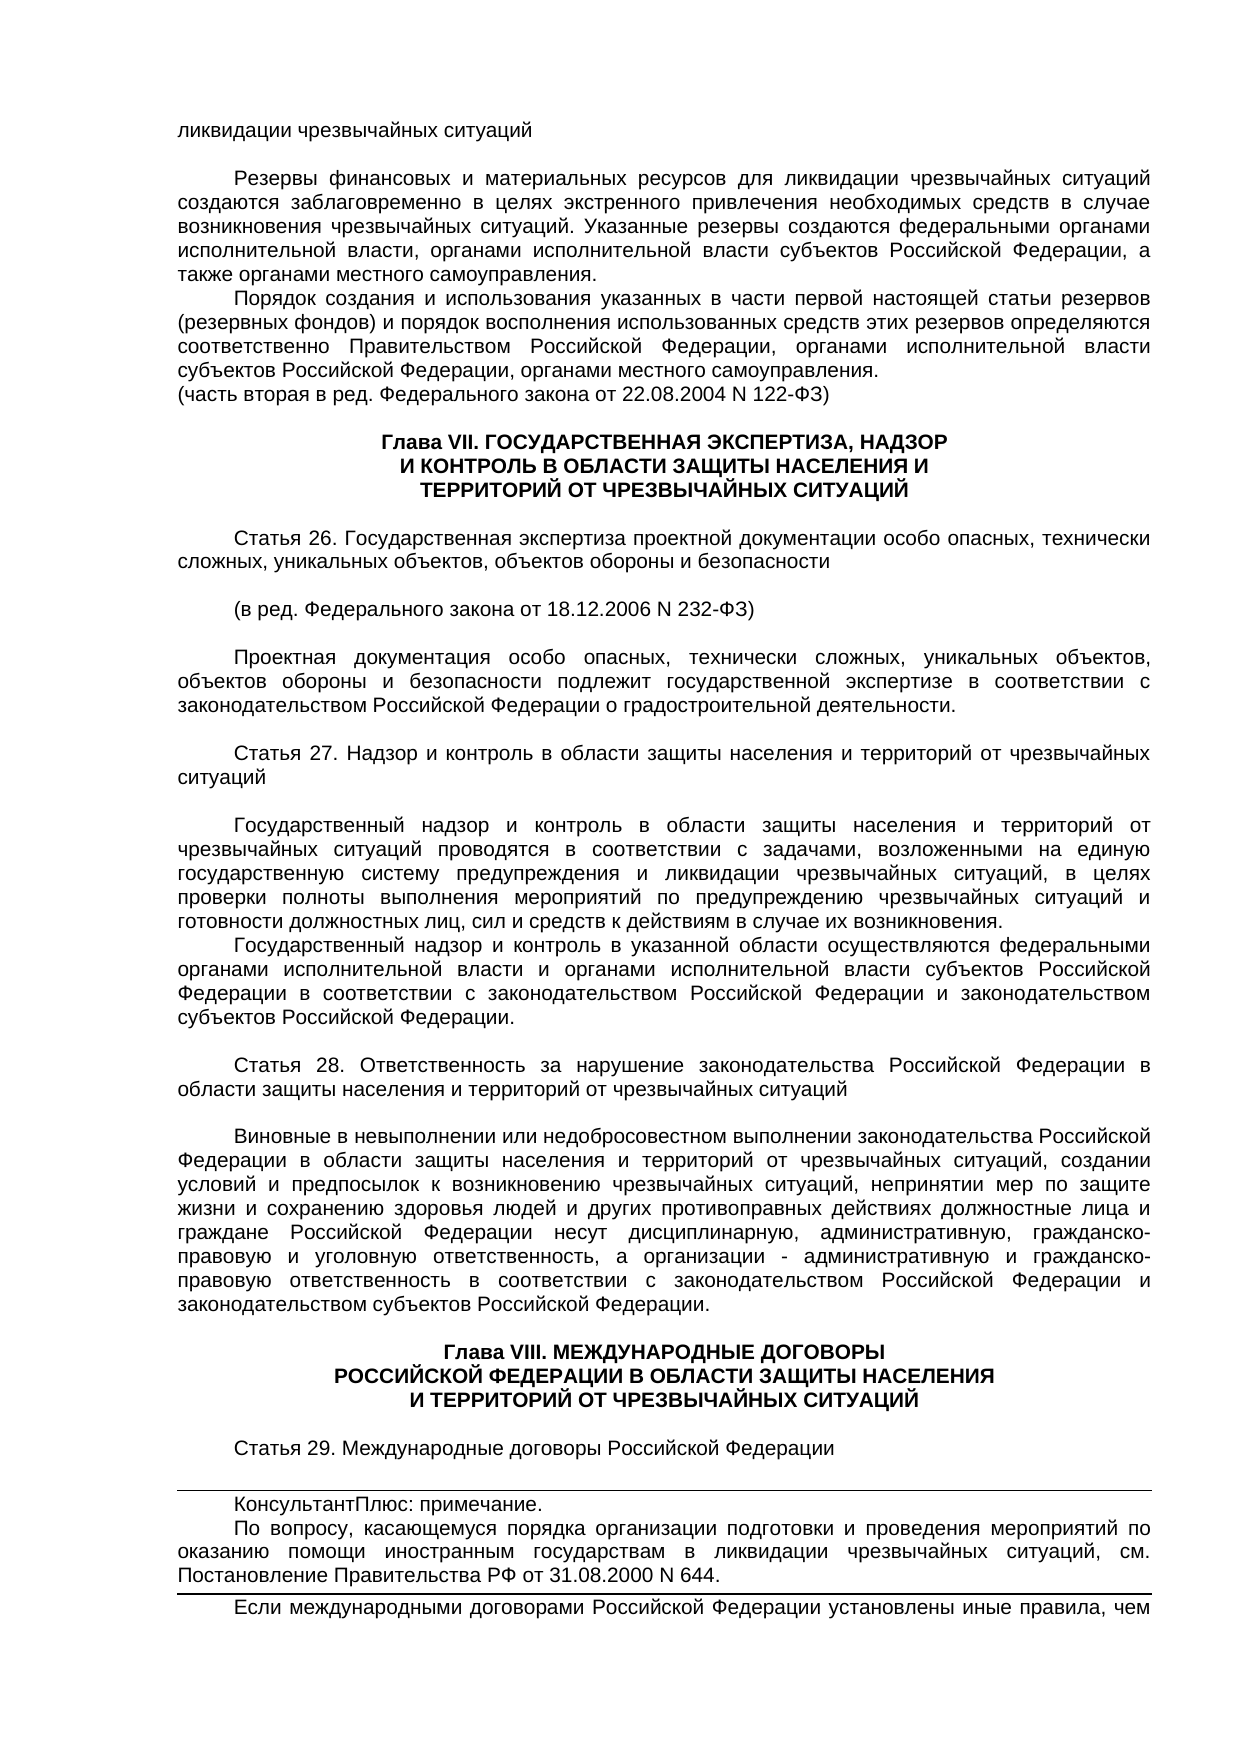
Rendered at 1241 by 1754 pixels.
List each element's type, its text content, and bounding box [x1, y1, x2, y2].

text Статья 28. Ответственность за нарушение законодательства Российской Федерации в области защиты населения и территорий от чрезвычайных ситуаций [177, 1052, 1152, 1100]
text Виновные в невыполнении или недобросовестном выполнении законодательства Российской Федерации в области защиты населения и территорий от чрезвычайных ситуаций, создании условий и предпосылок к возникновению чрезвычайных ситуаций, непринятии мер по защите жизни и сохранению здоровья людей и других противоправных действиях должностные лица и граждане Российской Федерации несут дисциплинарную, административную, гражданско-правовую и уголовную ответственность, а организации - административную и гражданско-правовую ответственность в соответствии с законодательством Российской Федерации и законодательством субъектов Российской Федерации. [177, 1124, 1152, 1316]
title И КОНТРОЛЬ В ОБЛАСТИ ЗАЩИТЫ НАСЕЛЕНИЯ И [177, 453, 1152, 477]
text По вопросу, касающемуся порядка организации подготовки и проведения мероприятий по оказанию помощи иностранным государствам в ликвидации чрезвычайных ситуаций, см. Постановление Правительства РФ от 31.08.2000 N 644. [177, 1515, 1152, 1587]
title ТЕРРИТОРИЙ ОТ ЧРЕЗВЫЧАЙНЫХ СИТУАЦИЙ [177, 477, 1152, 501]
text Порядок создания и использования указанных в части первой настоящей статьи резервов (резервных фондов) и порядок восполнения использованных средств этих резервов определяются соответственно Правительством Российской Федерации, органами исполнительной власти субъектов Российской Федерации, органами местного самоуправления. [177, 286, 1152, 382]
text КонсультантПлюс: примечание. [177, 1491, 1152, 1515]
text Статья 26. Государственная экспертиза проектной документации особо опасных, технически сложных, уникальных объектов, объектов обороны и безопасности [177, 525, 1152, 573]
text Государственный надзор и контроль в области защиты населения и территорий от чрезвычайных ситуаций проводятся в соответствии с задачами, возложенными на единую государственную систему предупреждения и ликвидации чрезвычайных ситуаций, в целях проверки полноты выполнения мероприятий по предупреждению чрезвычайных ситуаций и готовности должностных лиц, сил и средств к действиям в случае их возникновения. [177, 813, 1152, 933]
title Глава VII. ГОСУДАРСТВЕННАЯ ЭКСПЕРТИЗА, НАДЗОР [177, 429, 1152, 453]
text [177, 118, 1152, 142]
title РОССИЙСКОЙ ФЕДЕРАЦИИ В ОБЛАСТИ ЗАЩИТЫ НАСЕЛЕНИЯ [177, 1364, 1152, 1388]
title Глава VIII. МЕЖДУНАРОДНЫЕ ДОГОВОРЫ [177, 1340, 1152, 1364]
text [177, 1595, 1152, 1619]
text Проектная документация особо опасных, технически сложных, уникальных объектов, объектов обороны и безопасности подлежит государственной экспертизе в соответствии с законодательством Российской Федерации о градостроительной деятельности. [177, 645, 1152, 717]
text Статья 29. Международные договоры Российской Федерации [177, 1436, 1152, 1460]
text Резервы финансовых и материальных ресурсов для ликвидации чрезвычайных ситуаций создаются заблаговременно в целях экстренного привлечения необходимых средств в случае возникновения чрезвычайных ситуаций. Указанные резервы создаются федеральными органами исполнительной власти, органами исполнительной власти субъектов Российской Федерации, а также органами местного самоуправления. [177, 166, 1152, 286]
text (часть вторая в ред. Федерального закона от 22.08.2004 N 122-ФЗ) [177, 382, 1152, 406]
text Государственный надзор и контроль в указанной области осуществляются федеральными органами исполнительной власти и органами исполнительной власти субъектов Российской Федерации в соответствии с законодательством Российской Федерации и законодательством субъектов Российской Федерации. [177, 933, 1152, 1028]
text (в ред. Федерального закона от 18.12.2006 N 232-ФЗ) [177, 597, 1152, 621]
title И ТЕРРИТОРИЙ ОТ ЧРЕЗВЫЧАЙНЫХ СИТУАЦИЙ [177, 1388, 1152, 1412]
text Статья 27. Надзор и контроль в области защиты населения и территорий от чрезвычайных ситуаций [177, 741, 1152, 789]
